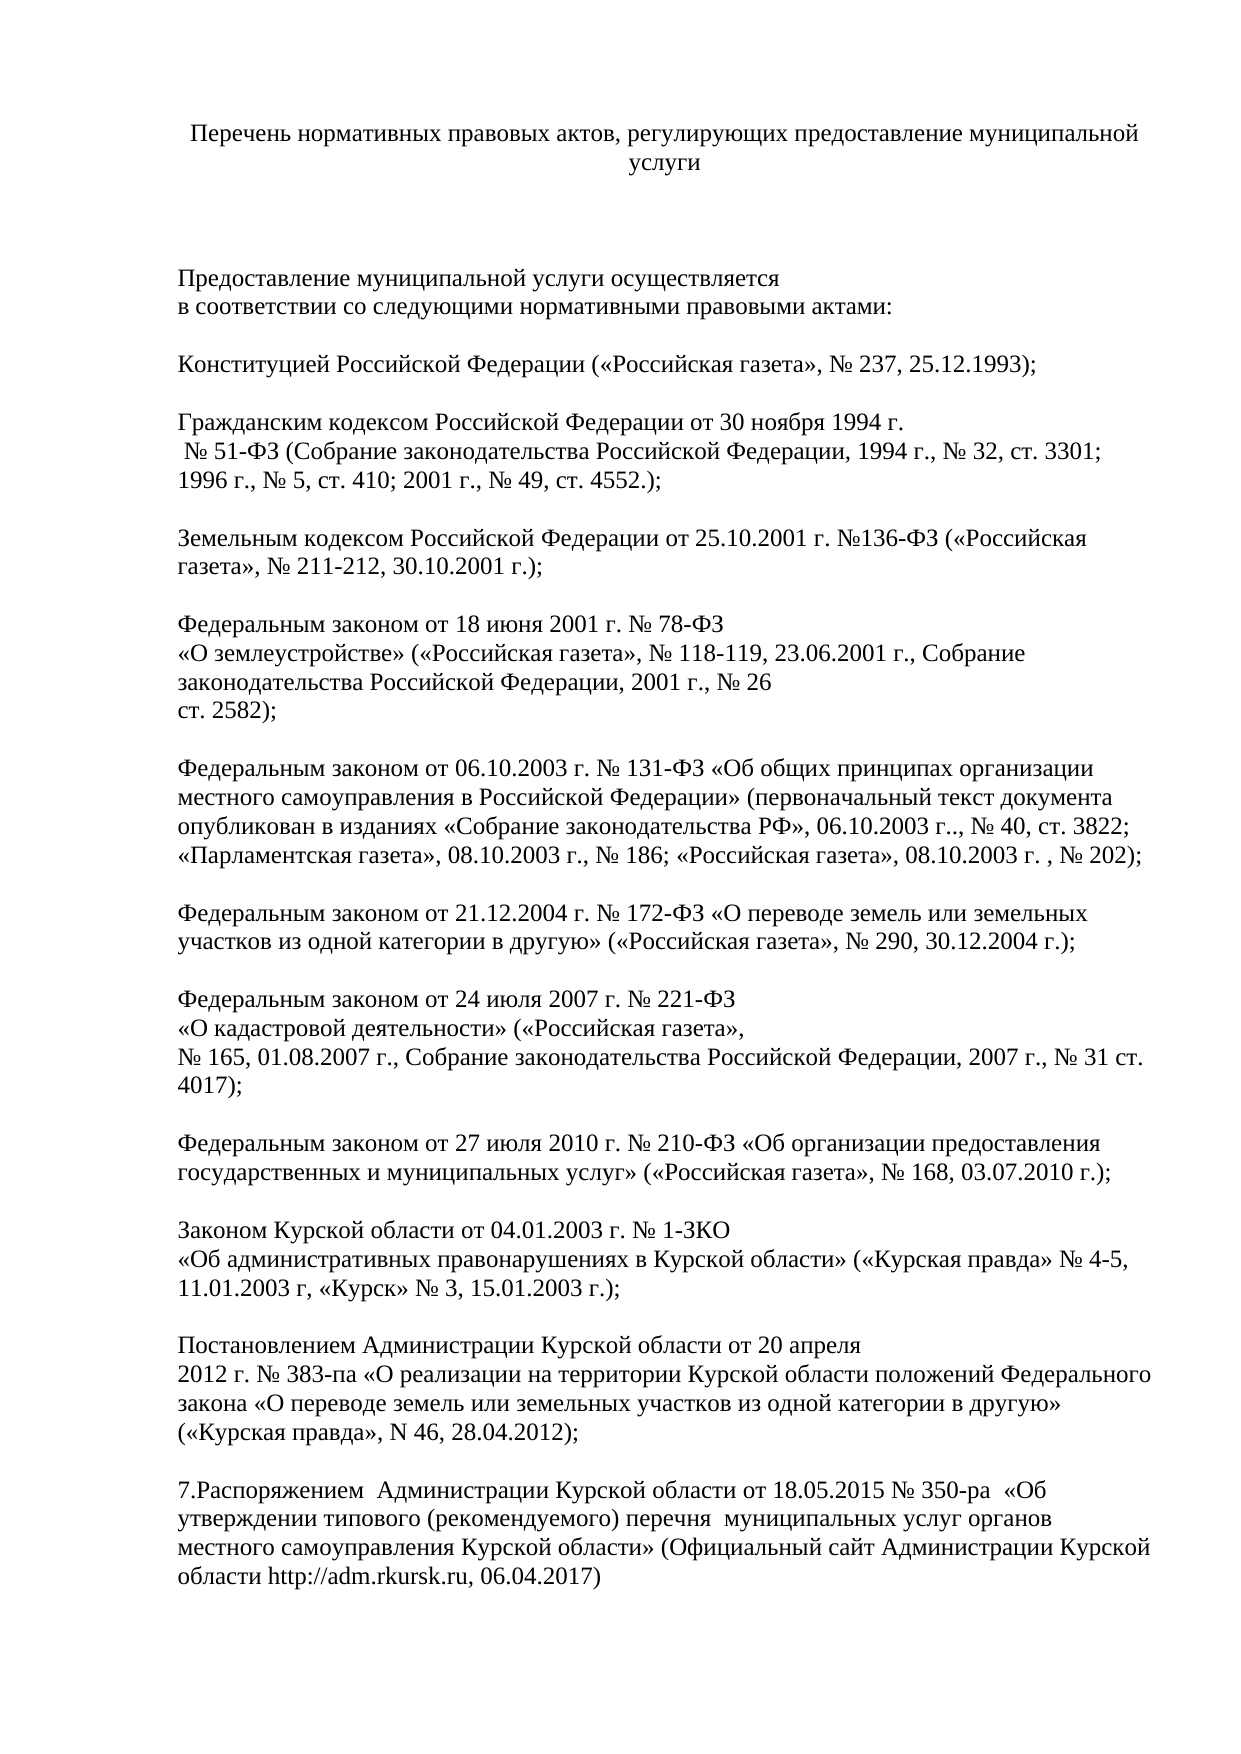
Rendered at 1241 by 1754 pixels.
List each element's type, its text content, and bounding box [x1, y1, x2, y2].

text Федеральным законом от 24 июля 2007 г. № 221-ФЗ «О кадастровой деятельности» («Российская газета», № 165, 01.08.2007 г., Собрание законодательства Российской Федерации, 2007 г., № 31 ст. 4017); [177, 984, 1152, 1099]
text Гражданским кодексом Российской Федерации от 30 ноября 1994 г. № 51-ФЗ (Собрание законодательства Российской Федерации, 1994 г., № 32, ст. 3301; 1996 г., № 5, ст. 410; 2001 г., № 49, ст. 4552.); [177, 407, 1152, 493]
text Постановлением Администрации Курской области от 20 апреля 2012 г. № 383-па «О реализации на территории Курской области положений Федерального закона «О переводе земель или земельных участков из одной категории в другую» («Курская правда», N 46, 28.04.2012); [177, 1331, 1152, 1446]
text Предоставление муниципальной услуги осуществляется в соответствии со следующими нормативными правовыми актами: [177, 263, 1152, 320]
text Федеральным законом от 18 июня 2001 г. № 78-ФЗ «О землеустройстве» («Российская газета», № 118-119, 23.06.2001 г., Собрание законодательства Российской Федерации, 2001 г., № 26 ст. 2582); [177, 609, 1152, 724]
text Земельным кодексом Российской Федерации от 25.10.2001 г. №136-ФЗ («Российская газета», № 211-212, 30.10.2001 г.); [177, 523, 1152, 580]
text Федеральным законом от 21.12.2004 г. № 172-ФЗ «О переводе земель или земельных участков из одной категории в другую» («Российская газета», № 290, 30.12.2004 г.); [177, 898, 1152, 955]
text Перечень нормативных правовых актов, регулирующих предоставление муниципальной услуги [177, 118, 1152, 176]
text Законом Курской области от 04.01.2003 г. № 1-ЗКО «Об административных правонарушениях в Курской области» («Курская правда» № 4-5, 11.01.2003 г, «Курск» № 3, 15.01.2003 г.); [177, 1215, 1152, 1301]
text Конституцией Российской Федерации («Российская газета», № 237, 25.12.1993); [177, 349, 1152, 378]
text Федеральным законом от 27 июля 2010 г. № 210-ФЗ «Об организации предоставления государственных и муниципальных услуг» («Российская газета», № 168, 03.07.2010 г.); [177, 1128, 1152, 1186]
text Федеральным законом от 06.10.2003 г. № 131-ФЗ «Об общих принципах организации местного самоуправления в Российской Федерации» (первоначальный текст документа опубликован в изданиях «Собрание законодательства РФ», 06.10.2003 г.., № 40, ст. 3822; «Парламентская газета», 08.10.2003 г., № 186; «Российская газета», 08.10.2003 г. , № 202); [177, 753, 1152, 868]
text 7.Распоряжением Администрации Курской области от 18.05.2015 № 350-ра «Об утверждении типового (рекомендуемого) перечня муниципальных услуг органов местного самоуправления Курской области» (Официальный сайт Администрации Курской области http://adm.rkursk.ru, 06.04.2017) [177, 1475, 1152, 1590]
